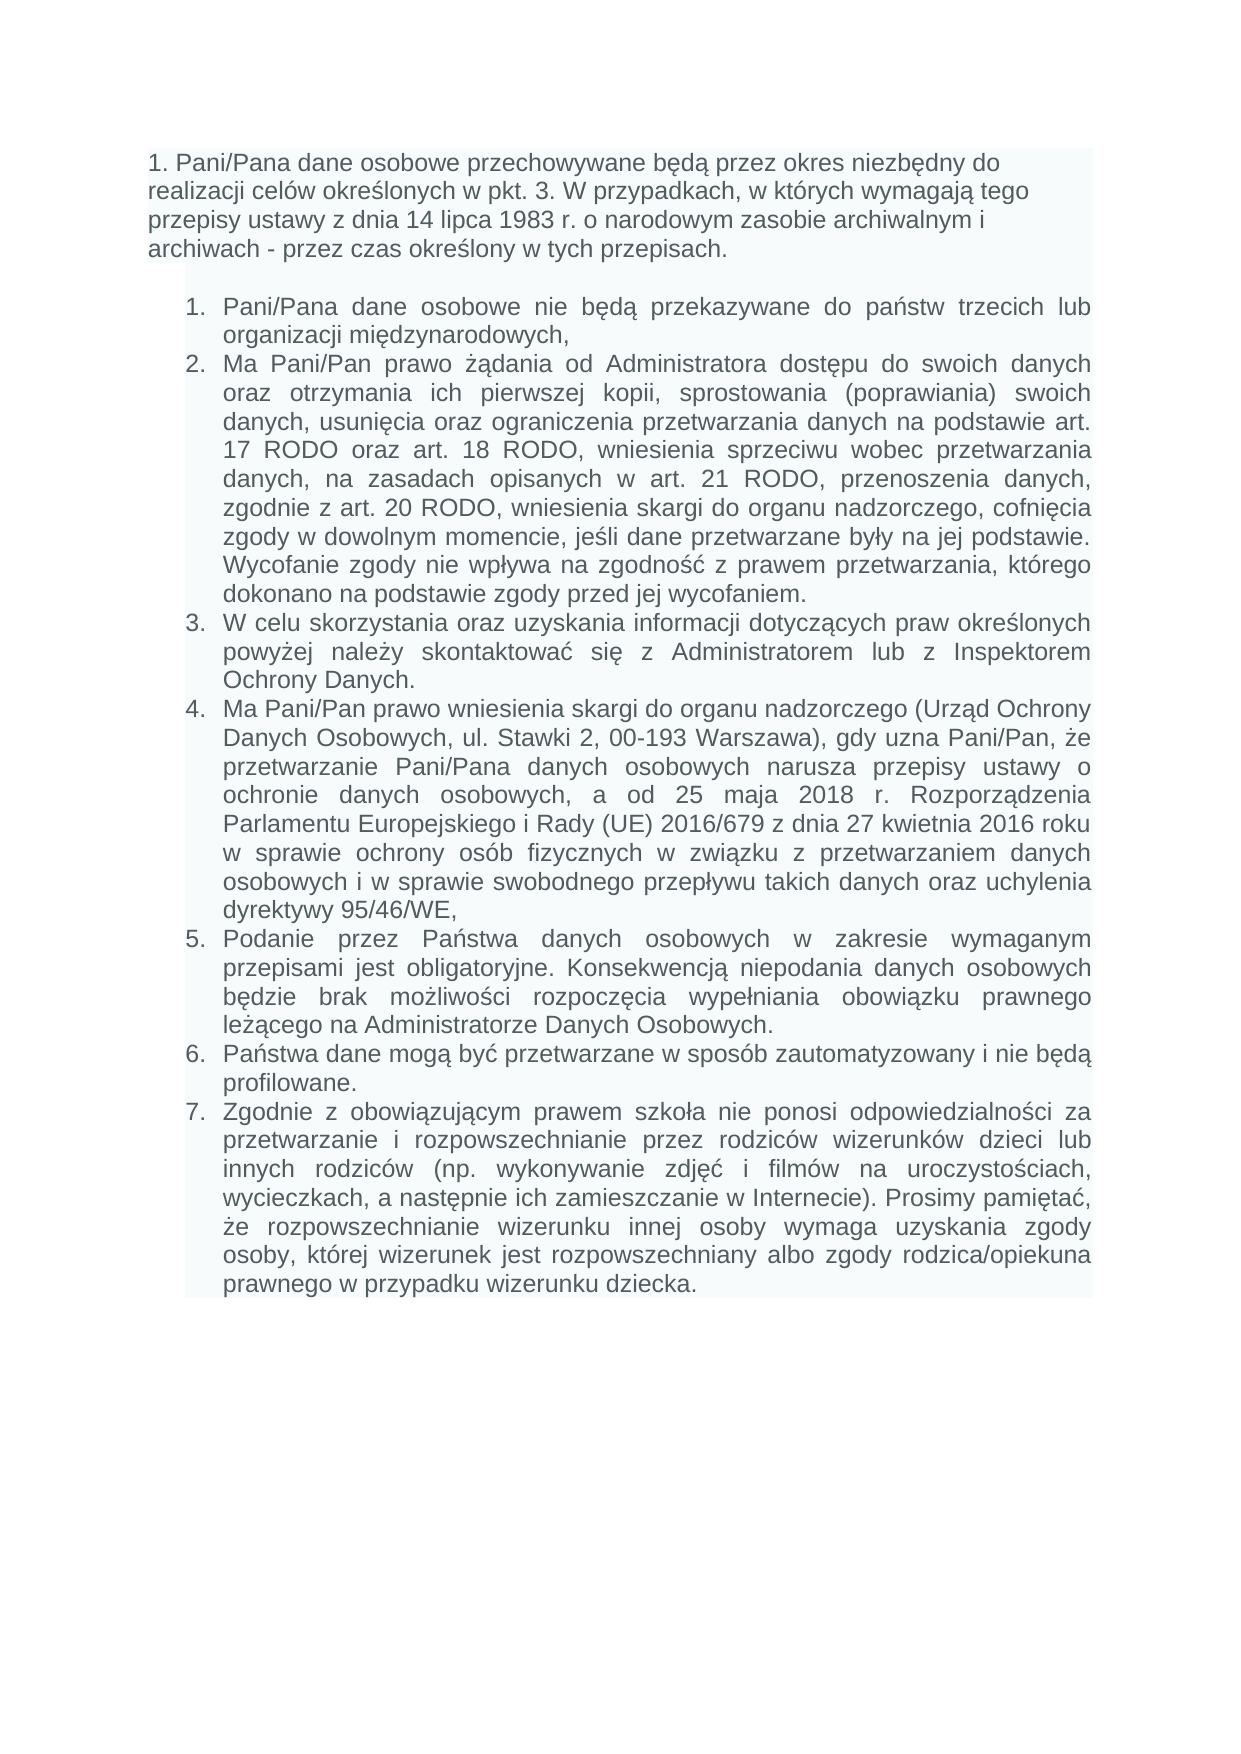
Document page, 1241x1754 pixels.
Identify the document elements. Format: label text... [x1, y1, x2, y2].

list Pani/Pana dane osobowe nie będą przekazywane do państw trzecich lub organizacji międzynarodowych, [185, 292, 1093, 349]
list Zgodnie z obowiązującym prawem szkoła nie ponosi odpowiedzialności za przetwarzanie i rozpowszechnianie przez rodziców wizerunków dzieci lub innych rodziców (np. wykonywanie zdjęć i filmów na uroczystościach, wycieczkach, a następnie ich zamieszczanie w Internecie). Prosimy pamiętać, że rozpowszechnianie wizerunku innej osoby wymaga uzyskania zgody osoby, której wizerunek jest rozpowszechniany albo zgody rodzica/opiekuna prawnego w przypadku wizerunku dziecka. [185, 1097, 1093, 1298]
list Podanie przez Państwa danych osobowych w zakresie wymaganym przepisami jest obligatoryjne. Konsekwencją niepodania danych osobowych będzie brak możliwości rozpoczęcia wypełniania obowiązku prawnego leżącego na Administratorze Danych Osobowych. [185, 924, 1093, 1039]
list W celu skorzystania oraz uzyskania informacji dotyczących praw określonych powyżej należy skontaktować się z Administratorem lub z Inspektorem Ochrony Danych. [185, 608, 1093, 694]
list Ma Pani/Pan prawo żądania od Administratora dostępu do swoich danych oraz otrzymania ich pierwszej kopii, sprostowania (poprawiania) swoich danych, usunięcia oraz ograniczenia przetwarzania danych na podstawie art. 17 RODO oraz art. 18 RODO, wniesienia sprzeciwu wobec przetwarzania danych, na zasadach opisanych w art. 21 RODO, przenoszenia danych, zgodnie z art. 20 RODO, wniesienia skargi do organu nadzorczego, cofnięcia zgody w dowolnym momencie, jeśli dane przetwarzane były na jej podstawie. Wycofanie zgody nie wpływa na zgodność z prawem przetwarzania, którego dokonano na podstawie zgody przed jej wycofaniem. [185, 349, 1093, 608]
text 1. Pani/Pana dane osobowe przechowywane będą przez okres niezbędny do realizacji celów określonych w pkt. 3. W przypadkach, w których wymagają tego przepisy ustawy z dnia 14 lipca 1983 r. o narodowym zasobie archiwalnym i archiwach - przez czas określony w tych przepisach. [148, 148, 1093, 263]
list Państwa dane mogą być przetwarzane w sposób zautomatyzowany i nie będą profilowane. [185, 1039, 1093, 1097]
list Ma Pani/Pan prawo wniesienia skargi do organu nadzorczego (Urząd Ochrony Danych Osobowych, ul. Stawki 2, 00-193 Warszawa), gdy uzna Pani/Pan, że przetwarzanie Pani/Pana danych osobowych narusza przepisy ustawy o ochronie danych osobowych, a od 25 maja 2018 r. Rozporządzenia Parlamentu Europejskiego i Rady (UE) 2016/679 z dnia 27 kwietnia 2016 roku w sprawie ochrony osób fizycznych w związku z przetwarzaniem danych osobowych i w sprawie swobodnego przepływu takich danych oraz uchylenia dyrektywy 95/46/WE, [185, 694, 1093, 924]
